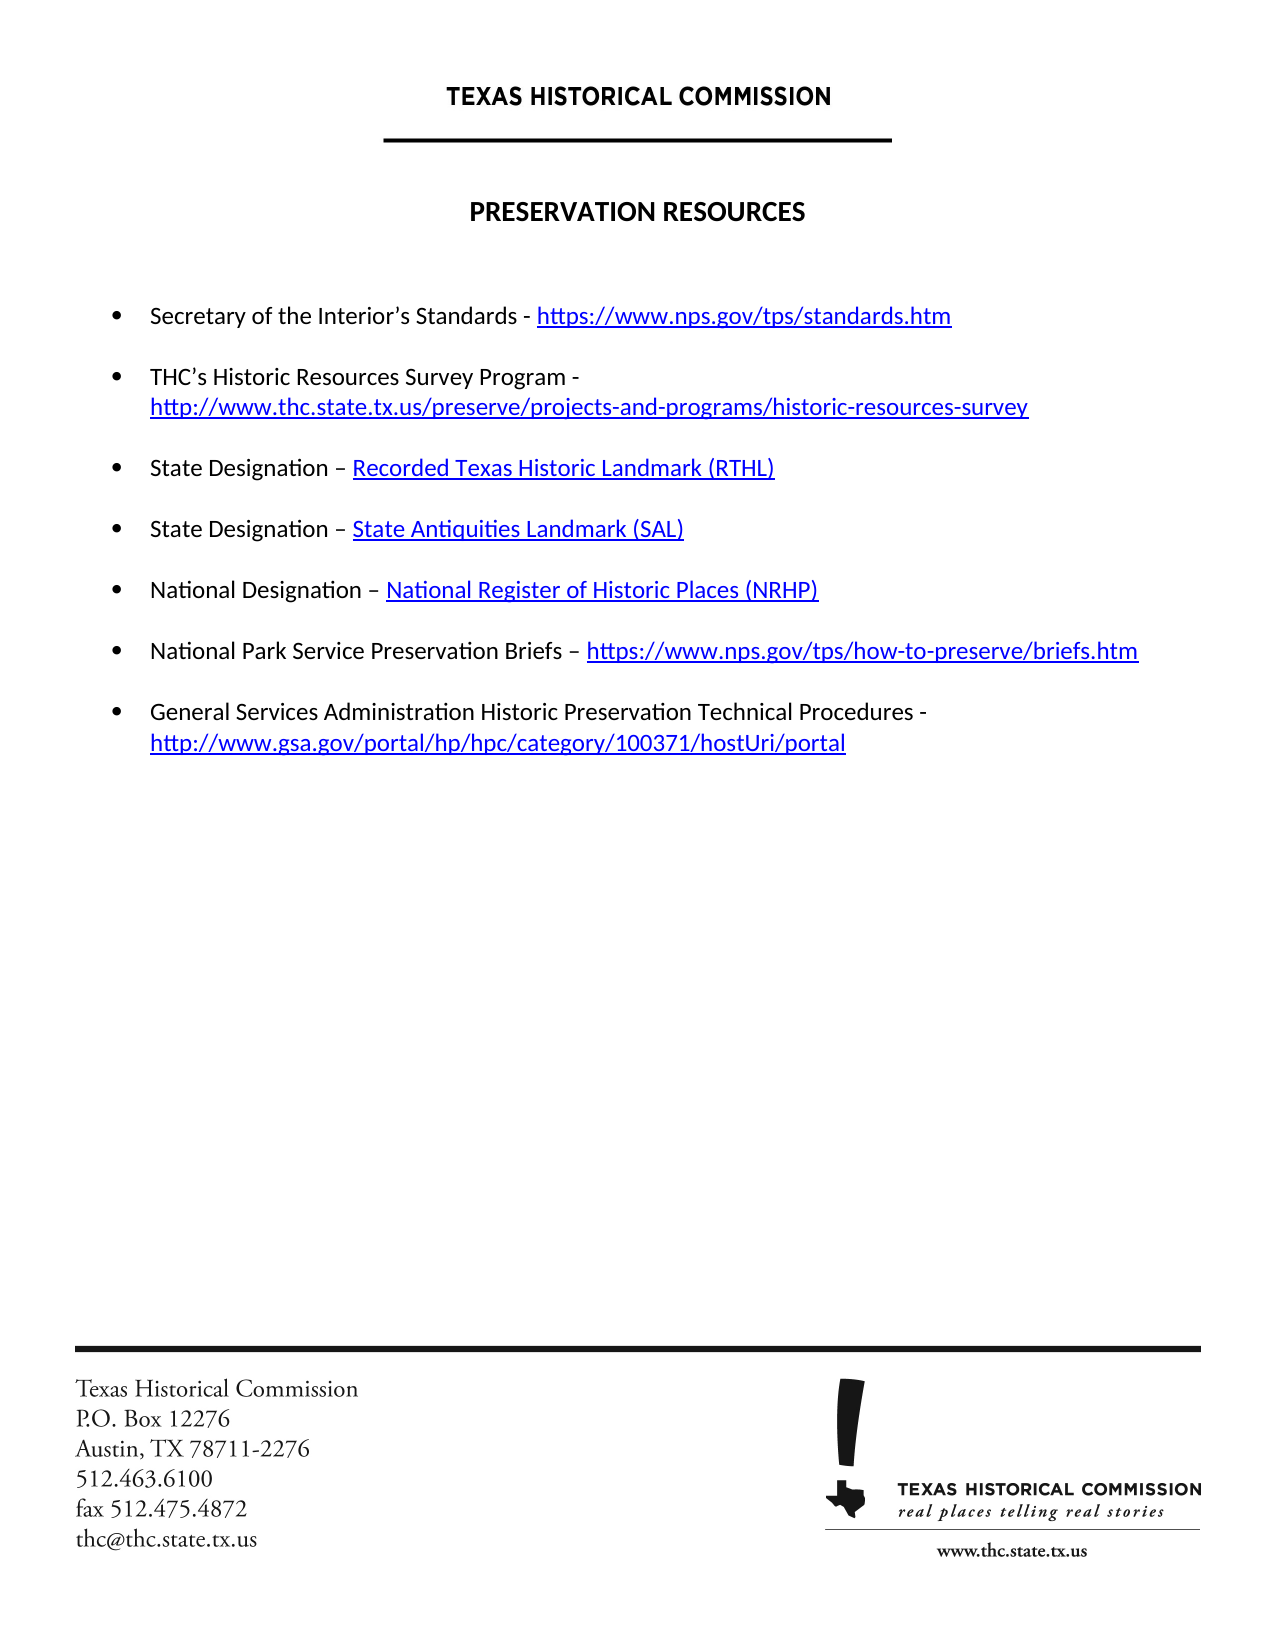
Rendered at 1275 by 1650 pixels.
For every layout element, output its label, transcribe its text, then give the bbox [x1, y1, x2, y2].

list General Services Administration Historic Preservation Technical Procedures - http://www.gsa.gov/portal/hp/hpc/category/100371/hostUri/portal [112, 697, 1200, 758]
list THC’s Historic Resources Survey Program - [112, 361, 1200, 391]
list State Designation – State Antiquities Landmark (SAL) [112, 513, 1200, 544]
list http://www.thc.state.tx.us/preserve/projects-and-programs/historic-resources-survey [150, 391, 1200, 422]
picture [75, 1335, 1201, 1575]
list National Designation – National Register of Historic Places (NRHP) [112, 574, 1200, 605]
text PRESERVATION RESOURCES [75, 193, 1200, 228]
list National Park Service Preservation Briefs – https://www.nps.gov/tps/how-to-preserve/briefs.htm [112, 636, 1200, 666]
list State Designation – Recorded Texas Historic Landmark (RTHL) [112, 452, 1200, 483]
picture [75, 75, 1201, 151]
list Secretary of the Interior’s Standards - https://www.nps.gov/tps/standards.htm [112, 300, 1200, 330]
